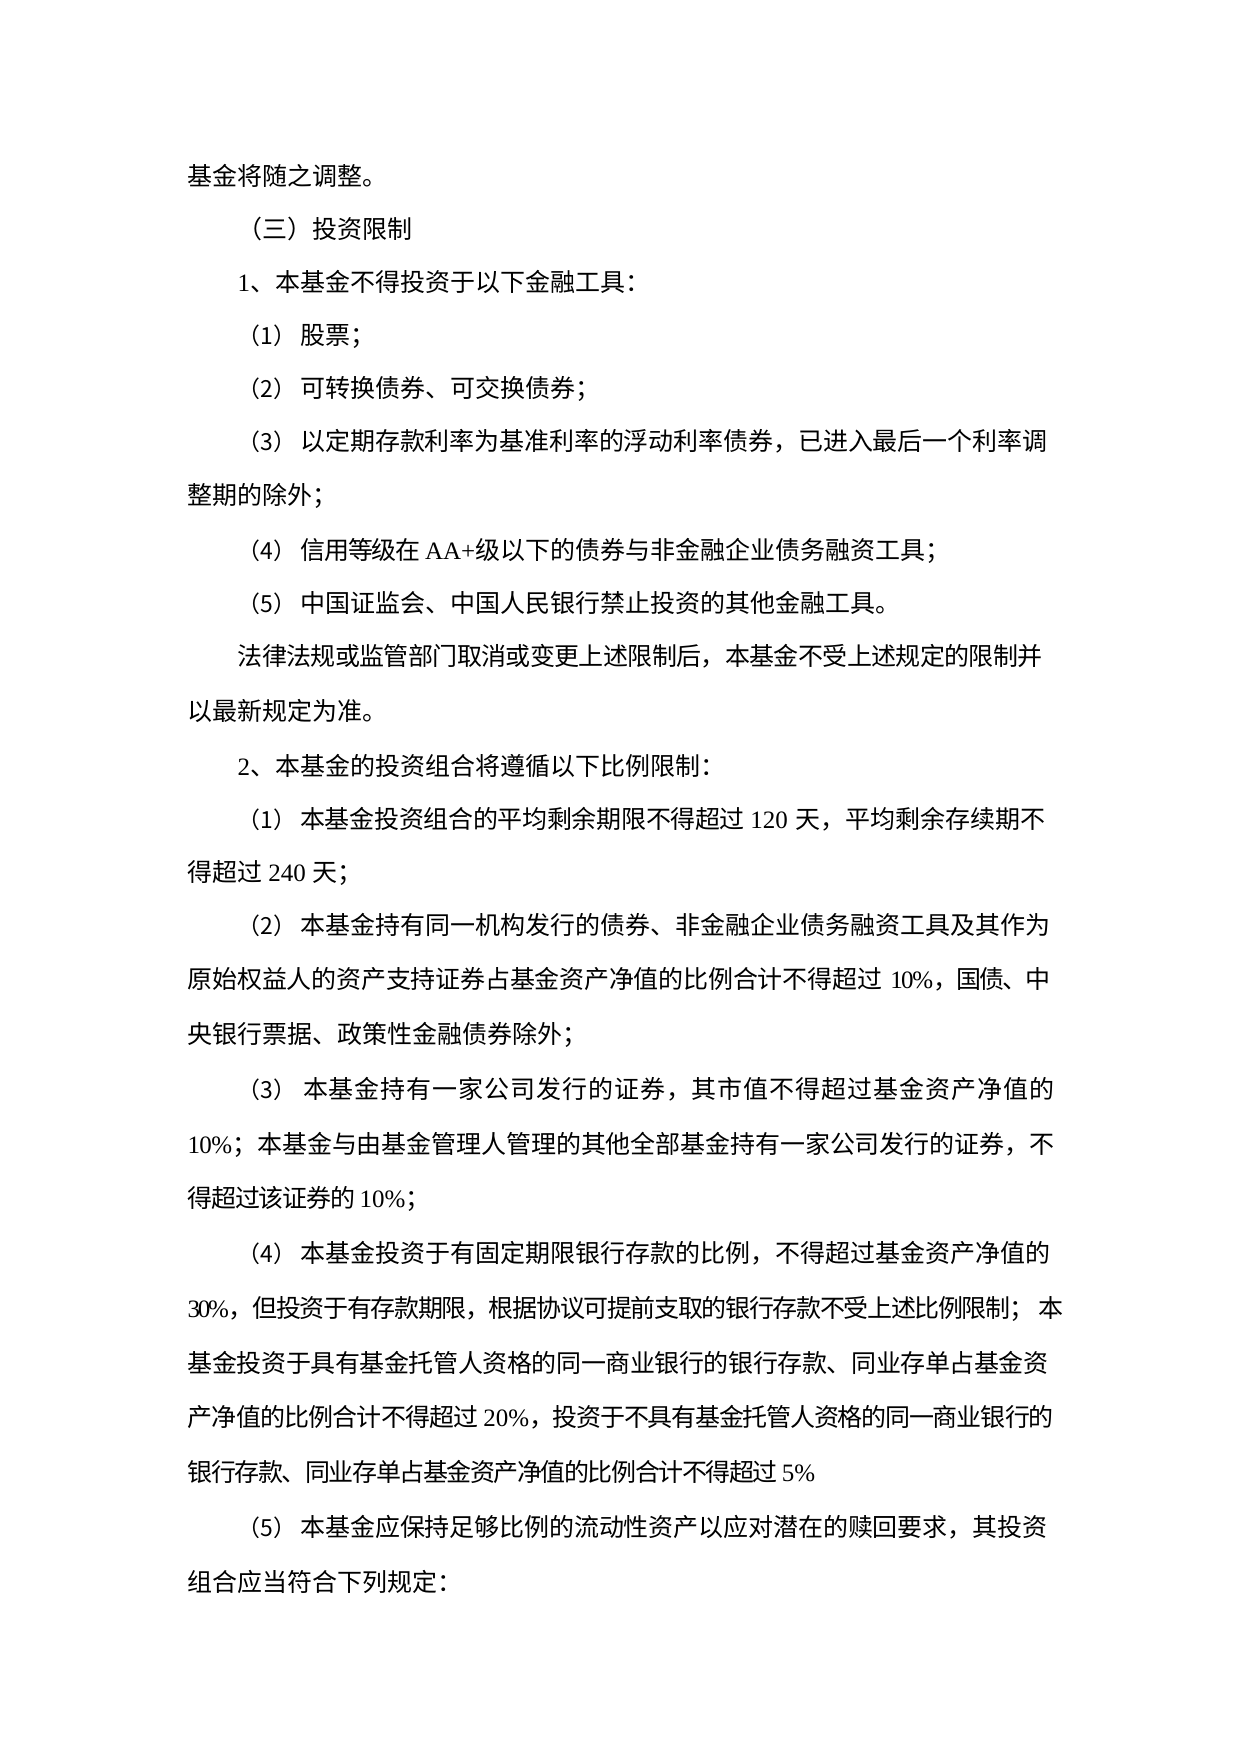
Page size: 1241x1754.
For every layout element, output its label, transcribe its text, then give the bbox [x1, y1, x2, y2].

text 法律法规或监管部门取消或变更上述限制后，本基金不受上述规定的限制并以最新规定为准。 [187, 637, 1053, 728]
list 中国证监会、中国人民银行禁止投资的其他金融工具。 [237, 584, 1078, 620]
list 本基金持有一家公司发行的证券，其市值不得超过基金资产净值的10%；本基金与由基金管理人管理的其他全部基金持有一家公司发行的证券，不得超过该证券的 10%； [187, 1069, 1054, 1215]
text （三）投资限制 [237, 209, 1078, 246]
list 本基金投资于有固定期限银行存款的比例，不得超过基金资产净值的30%，但投资于有存款期限，根据协议可提前支取的银行存款不受上述比例限制； 本基金投资于具有基金托管人资格的同一商业银行的银行存款、同业存单占基金资产净值的比例合计不得超过 20%，投资于不具有基金托管人资格的同一商业银行的银行存款、同业存单占基金资产净值的比例合计不得超过 5% [187, 1234, 1066, 1489]
list 本基金投资组合的平均剩余期限不得超过 120 天，平均剩余存续期不 [237, 799, 1078, 835]
list 本基金应保持足够比例的流动性资产以应对潜在的赎回要求，其投资组合应当符合下列规定： [187, 1507, 1052, 1598]
text 2、本基金的投资组合将遵循以下比例限制： [237, 746, 1078, 782]
list 可转换债券、可交换债券； [237, 368, 1078, 404]
text 得超过 240 天； [187, 852, 1078, 888]
text 1、本基金不得投资于以下金融工具： [237, 262, 1078, 298]
list 本基金持有同一机构发行的债券、非金融企业债务融资工具及其作为原始权益人的资产支持证券占基金资产净值的比例合计不得超过 10%，国债、中央银行票据、政策性金融债券除外； [187, 905, 1053, 1051]
text 基金将随之调整。 [187, 156, 1078, 192]
list 以定期存款利率为基准利率的浮动利率债券，已进入最后一个利率调整期的除外； [187, 421, 1052, 512]
list 股票； [237, 315, 1078, 351]
list 信用等级在 AA+级以下的债券与非金融企业债务融资工具； [237, 531, 1078, 567]
